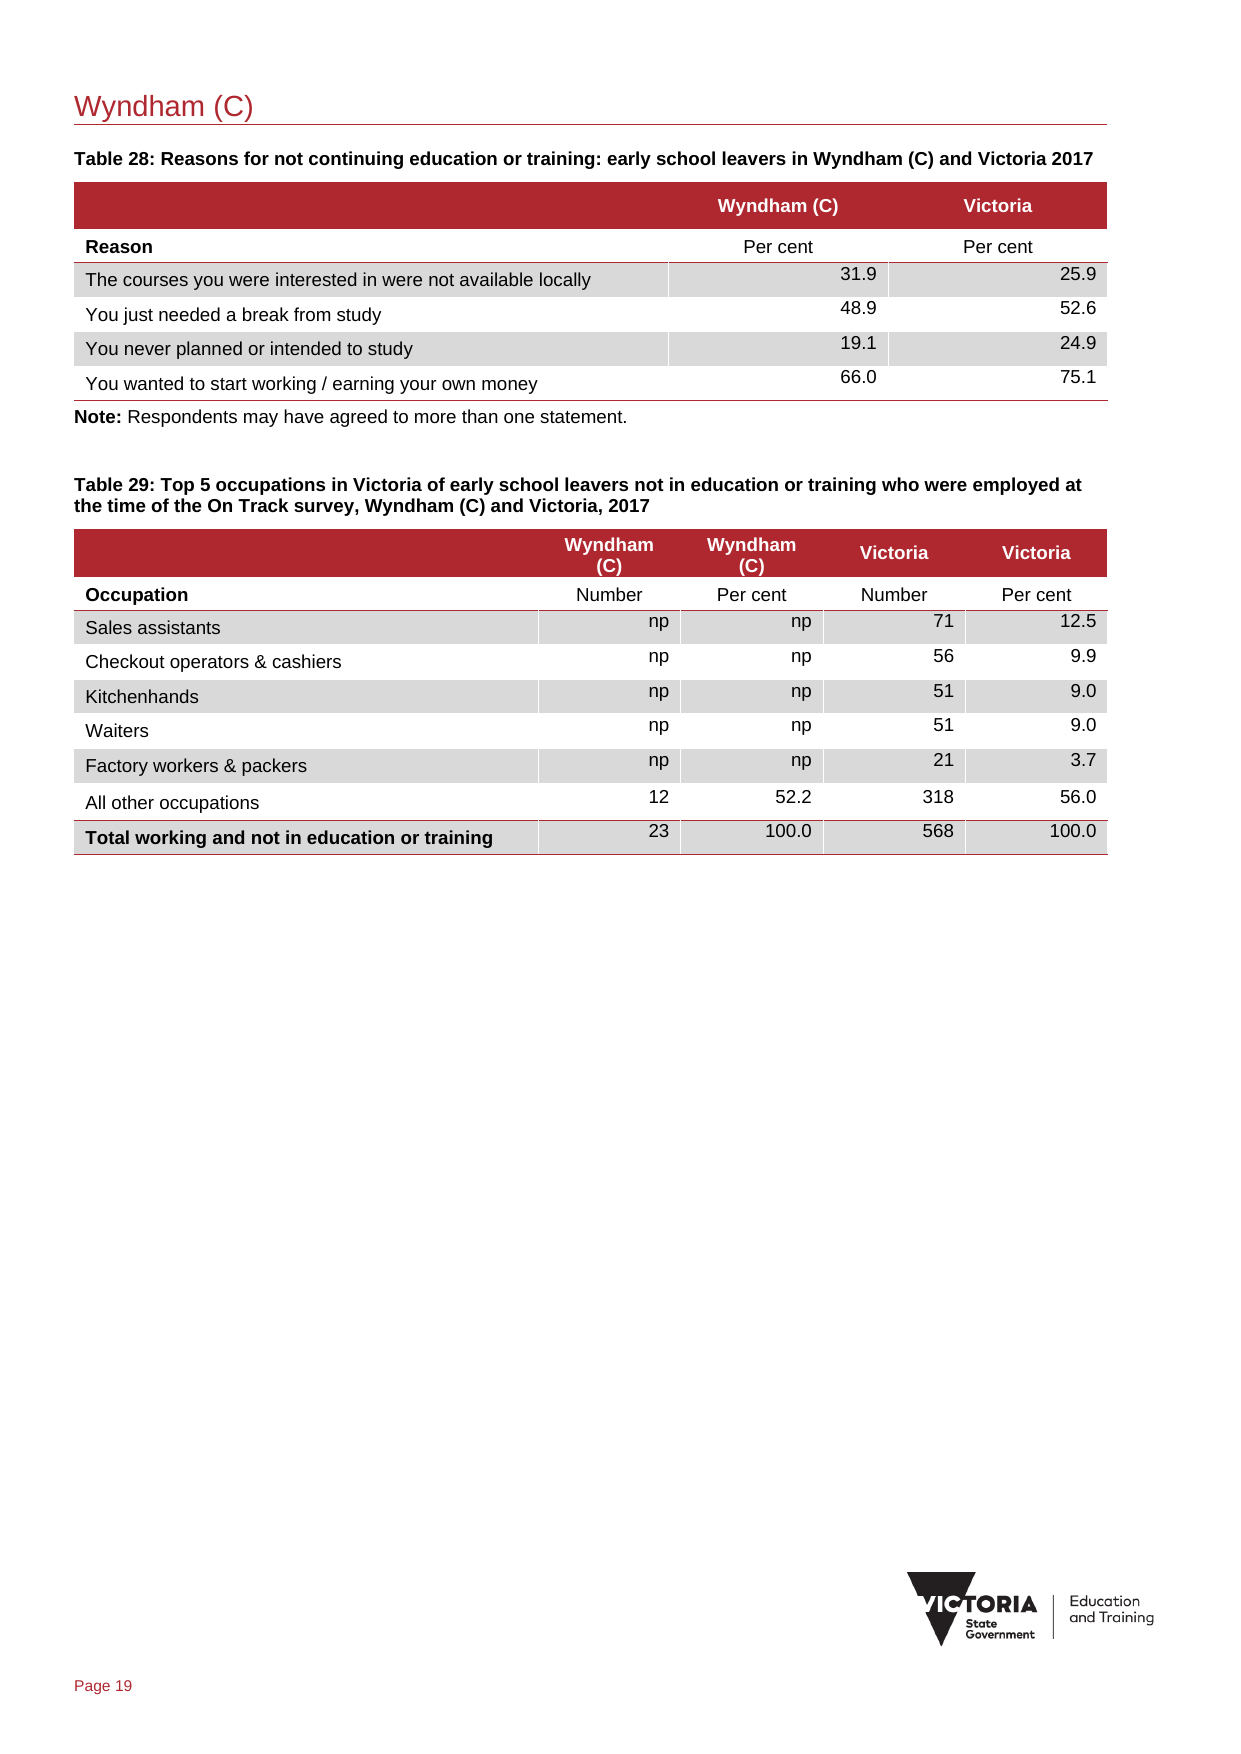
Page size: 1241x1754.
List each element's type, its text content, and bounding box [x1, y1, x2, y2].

table_cell You just needed a break from study [74, 298, 668, 331]
table_cell 100.0 [966, 821, 1107, 854]
table_cell 51 [824, 680, 965, 713]
table_cell The courses you were interested in were not available locally [74, 263, 668, 297]
table_cell Total working and not in education or training [74, 821, 538, 854]
table_cell 3.7 [966, 749, 1107, 783]
table_cell 100.0 [681, 821, 823, 854]
table_cell np [681, 645, 823, 679]
table_cell np [681, 611, 823, 644]
table_cell 24.9 [889, 332, 1107, 366]
table_cell Reason [74, 232, 668, 262]
table_cell 25.9 [889, 263, 1107, 297]
table_header [74, 182, 668, 229]
table_cell You wanted to start working / earning your own money [74, 367, 668, 400]
table_cell np [539, 645, 680, 679]
table_cell 9.0 [966, 715, 1107, 748]
table_header Wyndham (C) [680, 529, 823, 577]
table_cell np [539, 715, 680, 748]
table_cell 12.5 [966, 611, 1107, 644]
table_cell Per cent [668, 232, 888, 262]
table_cell np [539, 749, 680, 783]
picture [898, 1572, 1166, 1656]
table_cell Number [823, 580, 965, 610]
table_header [74, 529, 538, 577]
table_cell 12 [538, 786, 680, 820]
table_cell Per cent [888, 232, 1107, 262]
table_cell Number [538, 580, 680, 610]
table_header Victoria [965, 529, 1107, 577]
table_cell 56.0 [965, 786, 1107, 820]
table_header Wyndham (C) [668, 182, 888, 229]
table_cell 66.0 [669, 367, 888, 400]
text Note: Respondents may have agreed to more than one statement. [74, 406, 1107, 427]
table_cell 9.0 [966, 680, 1107, 713]
table_cell 71 [824, 611, 965, 644]
table_cell Waiters [74, 715, 538, 748]
table_cell 51 [824, 715, 965, 748]
table_header Victoria [888, 182, 1107, 229]
table_cell 23 [539, 821, 680, 854]
table_cell np [681, 680, 823, 713]
table_cell All other occupations [74, 786, 538, 820]
table_cell 56 [824, 645, 965, 679]
table_cell 52.6 [889, 298, 1107, 331]
table_cell 9.9 [966, 645, 1107, 679]
table_cell 19.1 [669, 332, 888, 366]
table_cell 21 [824, 749, 965, 783]
table_cell Occupation [74, 580, 538, 610]
text Table 28: Reasons for not continuing education or training: early school leavers in Wyndham (C) and Victoria 2017 [74, 148, 1107, 169]
table_cell np [681, 749, 823, 783]
table_cell Per cent [965, 580, 1107, 610]
table_cell Sales assistants [74, 611, 538, 644]
table_cell 568 [824, 821, 965, 854]
table_cell Factory workers & packers [74, 749, 538, 783]
table_cell You never planned or intended to study [74, 332, 668, 366]
table_header Wyndham (C) [538, 529, 680, 577]
table_cell 318 [823, 786, 965, 820]
table_cell Per cent [680, 580, 823, 610]
table_cell 48.9 [669, 298, 888, 331]
table_cell Checkout operators & cashiers [74, 645, 538, 679]
table_header Victoria [823, 529, 965, 577]
table_cell 31.9 [669, 263, 888, 297]
table_cell 52.2 [680, 786, 823, 820]
table_cell np [681, 715, 823, 748]
table_cell np [539, 611, 680, 644]
table_cell Kitchenhands [74, 680, 538, 713]
table_cell np [539, 680, 680, 713]
table_cell 75.1 [889, 367, 1107, 400]
text Table 29: Top 5 occupations in Victoria of early school leavers not in education or training who were employed at the time of the On Track survey, Wyndham (C) and Victoria, 2017 [74, 474, 1107, 517]
